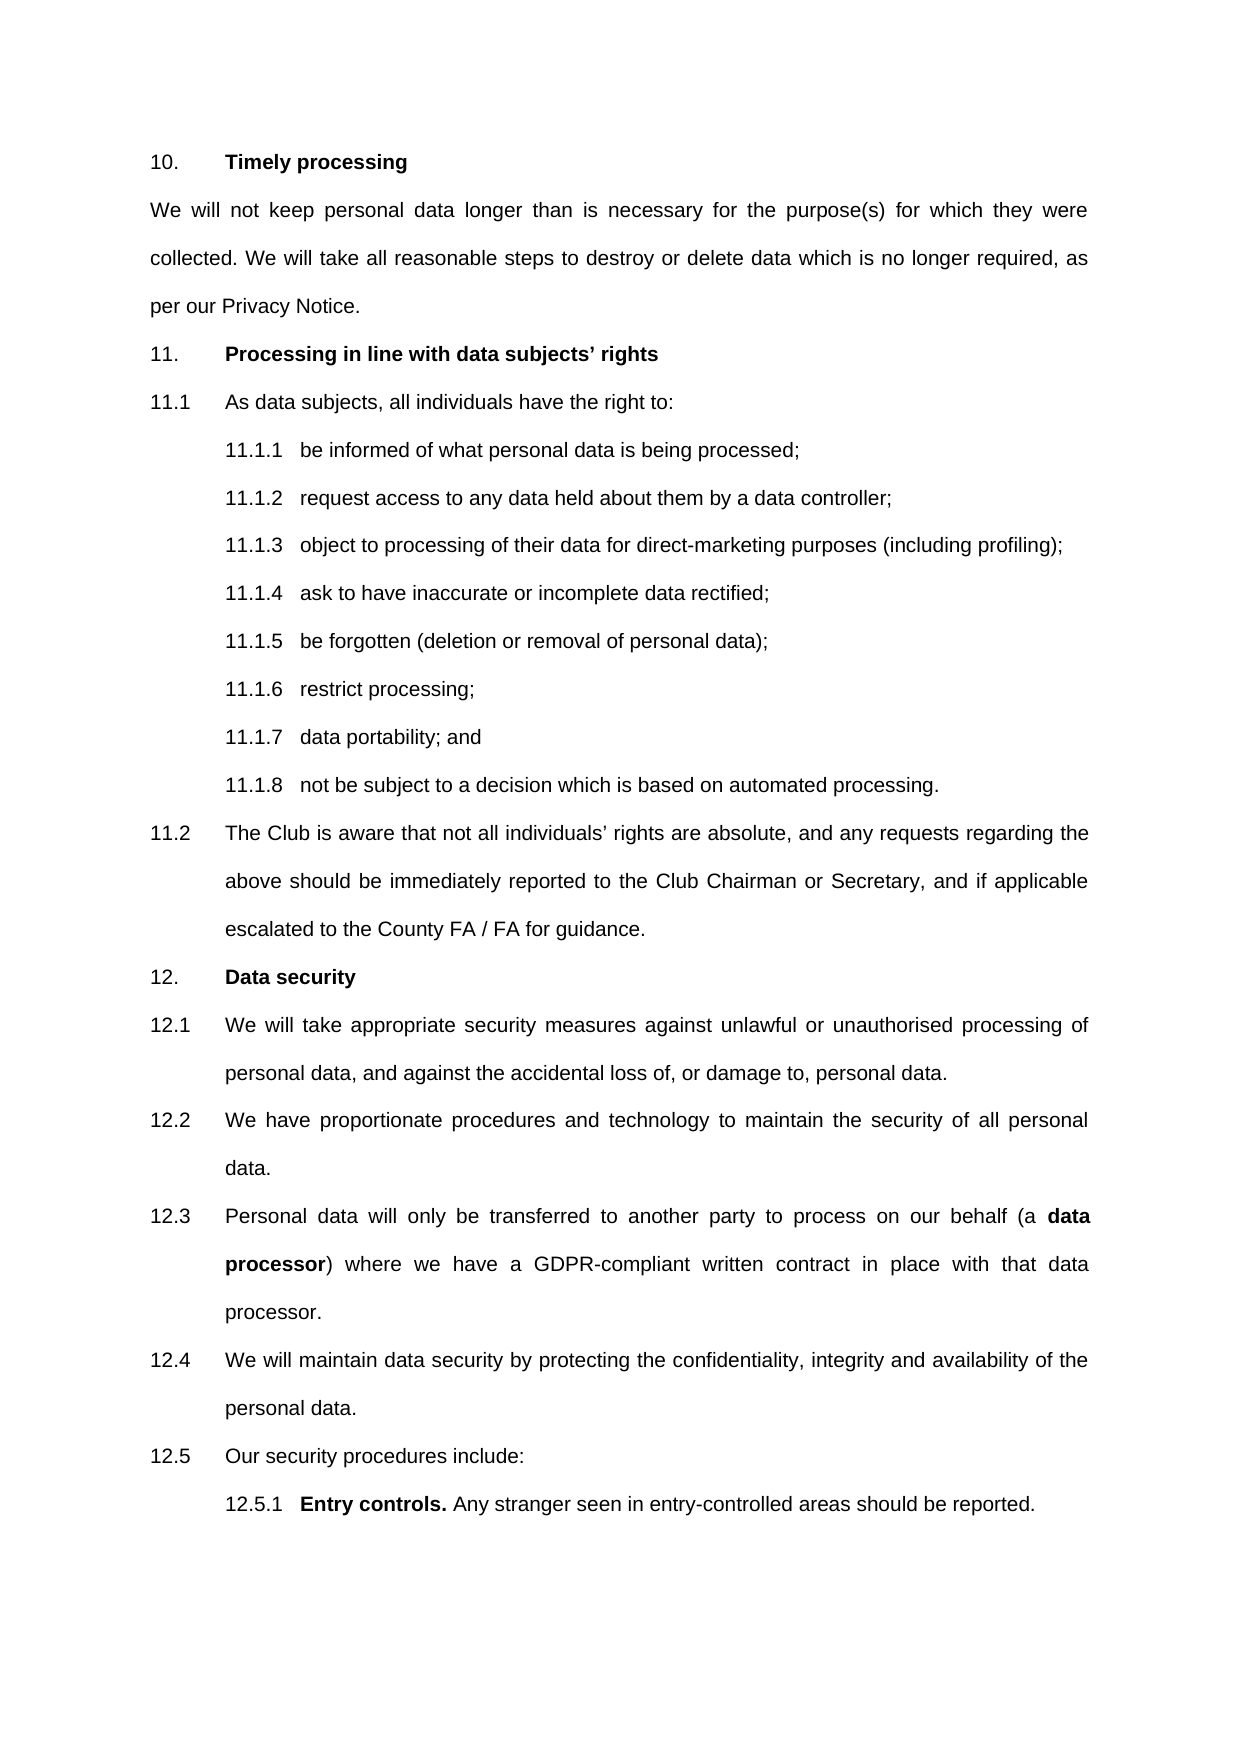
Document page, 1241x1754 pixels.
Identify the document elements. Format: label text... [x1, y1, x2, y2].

list restrict processing; [225, 677, 1090, 701]
list We will maintain data security by protecting the confidentiality, integrity and availability of the personal data. [150, 1348, 1090, 1420]
list Personal data will only be transferred to another party to process on our behalf (a data processor) where we have a GDPR-compliant written contract in place with that data processor. [150, 1204, 1090, 1324]
list request access to any data held about them by a data controller; [225, 485, 1090, 509]
list As data subjects, all individuals have the right to: [150, 389, 1090, 413]
list object to processing of their data for direct-marketing purposes (including profiling); [225, 533, 1090, 557]
list be forgotten (deletion or removal of personal data); [225, 629, 1090, 653]
list not be subject to a decision which is based on automated processing. [225, 773, 1090, 797]
text We will not keep personal data longer than is necessary for the purpose(s) for which they were collected. We will take all reasonable steps to destroy or delete data which is no longer required, as per our Privacy Notice. [150, 198, 1090, 318]
list Processing in line with data subjects’ rights [150, 342, 1090, 366]
list Entry controls. Any stranger seen in entry-controlled areas should be reported. [225, 1492, 1090, 1516]
list ask to have inaccurate or incomplete data rectified; [225, 581, 1090, 605]
list We will take appropriate security measures against unlawful or unauthorised processing of personal data, and against the accidental loss of, or damage to, personal data. [150, 1012, 1090, 1084]
list data portability; and [225, 725, 1090, 749]
list Our security procedures include: [150, 1444, 1090, 1468]
list be informed of what personal data is being processed; [225, 437, 1090, 461]
list We have proportionate procedures and technology to maintain the security of all personal data. [150, 1108, 1090, 1180]
list The Club is aware that not all individuals’ rights are absolute, and any requests regarding the above should be immediately reported to the Club Chairman or Secretary, and if applicable escalated to the County FA / FA for guidance. [150, 821, 1090, 941]
list Timely processing [150, 150, 1090, 174]
list Data security [150, 964, 1090, 988]
